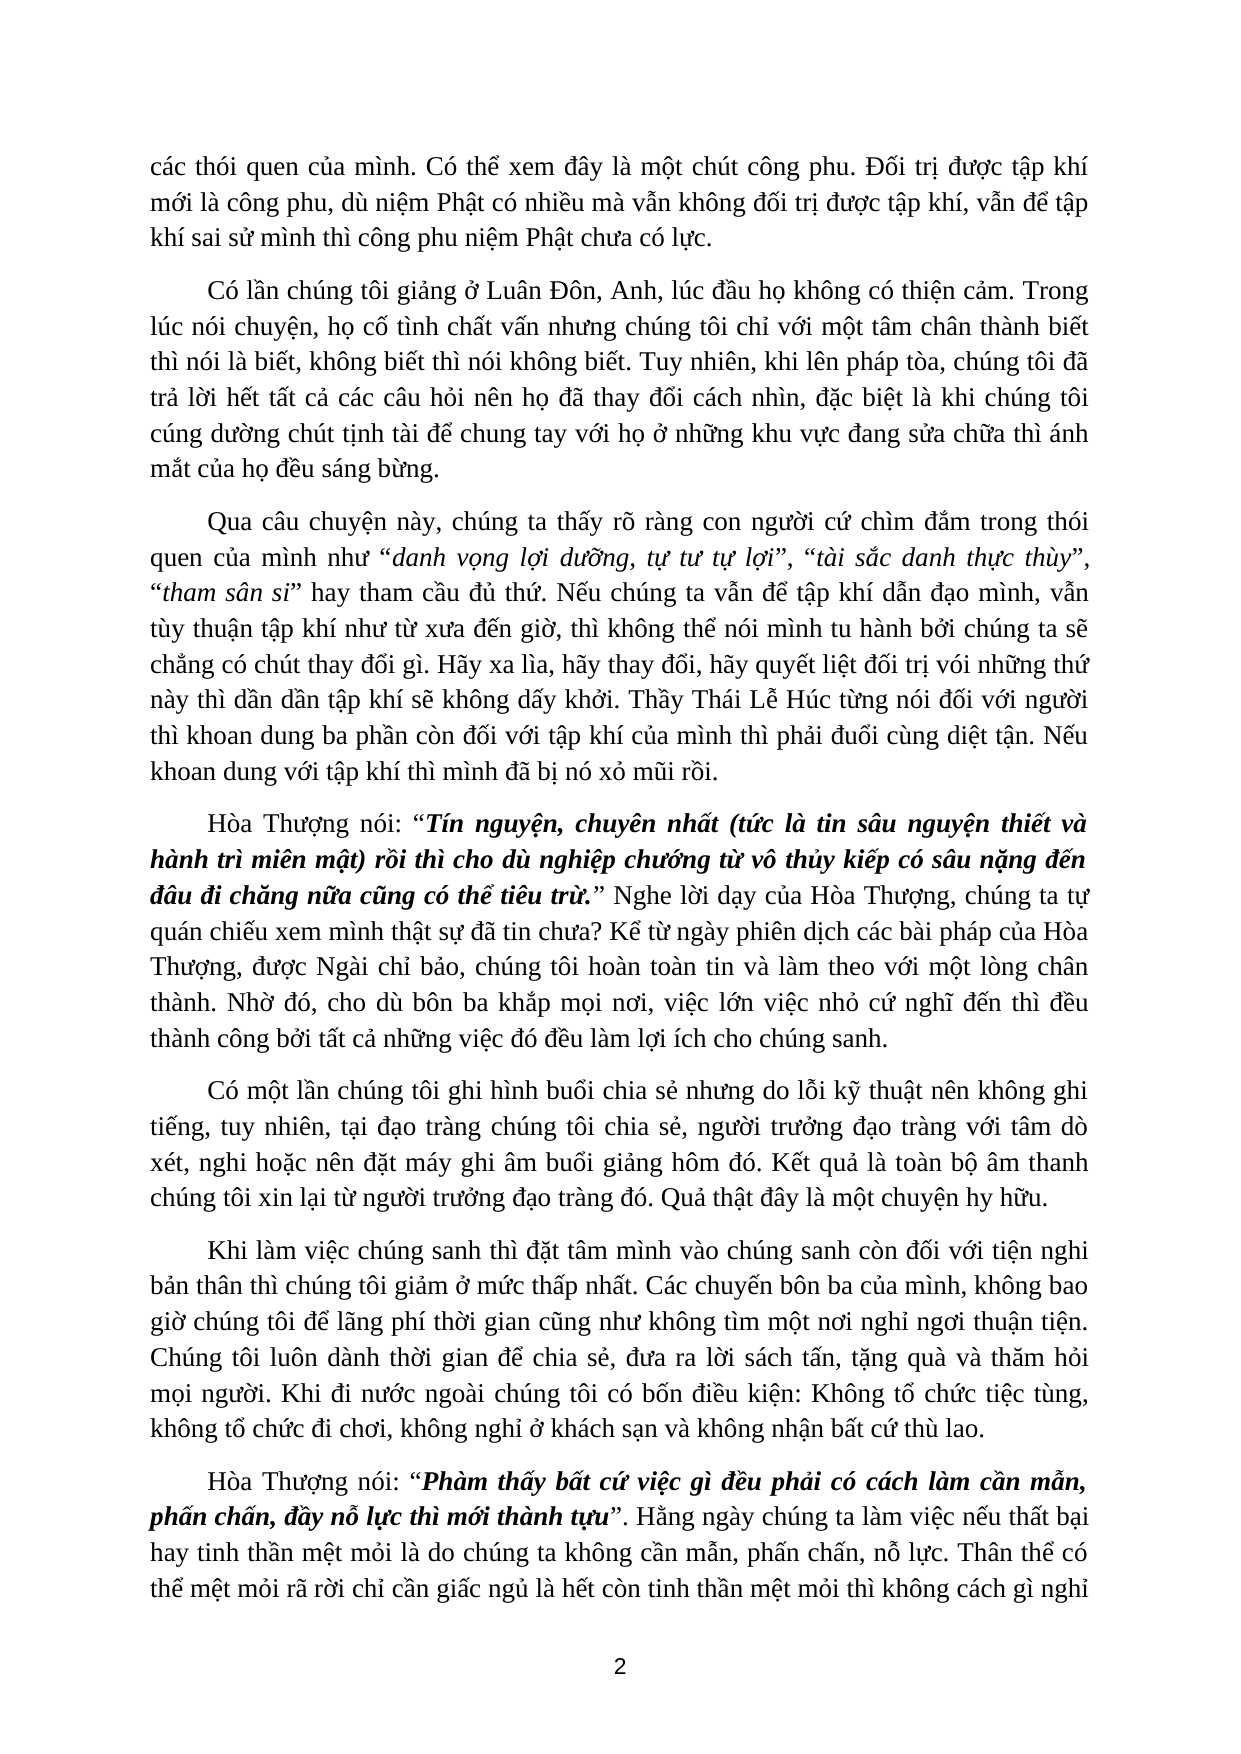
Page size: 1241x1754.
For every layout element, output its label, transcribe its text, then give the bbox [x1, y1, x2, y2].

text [150, 150, 1090, 253]
text Có lần chúng tôi giảng ở Luân Đôn, Anh, lúc đầu họ không có thiện cảm. Trong lúc nói chuyện, họ cố tình chất vấn nhưng chúng tôi chỉ với một tâm chân thành biết thì nói là biết, không biết thì nói không biết. Tuy nhiên, khi lên pháp tòa, chúng tôi đã trả lời hết tất cả các câu hỏi nên họ đã thay đổi cách nhìn, đặc biệt là khi chúng tôi cúng dường chút tịnh tài để chung tay với họ ở những khu vực đang sửa chữa thì ánh mắt của họ đều sáng bừng. [150, 274, 1090, 484]
text Hòa Thượng nói: “Tín nguyện, chuyên nhất (tức là tin sâu nguyện thiết và hành trì miên mật) rồi thì cho dù nghiệp chướng từ vô thủy kiếp có sâu nặng đến đâu đi chăng nữa cũng có thể tiêu trừ.” Nghe lời dạy của Hòa Thượng, chúng ta tự quán chiếu xem mình thật sự đã tin chưa? Kể từ ngày phiên dịch các bài pháp của Hòa Thượng, được Ngài chỉ bảo, chúng tôi hoàn toàn tin và làm theo với một lòng chân thành. Nhờ đó, cho dù bôn ba khắp mọi nơi, việc lớn việc nhỏ cứ nghĩ đến thì đều thành công bởi tất cả những việc đó đều làm lợi ích cho chúng sanh. [150, 807, 1090, 1053]
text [150, 1465, 1090, 1603]
text Khi làm việc chúng sanh thì đặt tâm mình vào chúng sanh còn đối với tiện nghi bản thân thì chúng tôi giảm ở mức thấp nhất. Các chuyến bôn ba của mình, không bao giờ chúng tôi để lãng phí thời gian cũng như không tìm một nơi nghỉ ngơi thuận tiện. Chúng tôi luôn dành thời gian để chia sẻ, đưa ra lời sách tấn, tặng quà và thăm hỏi mọi người. Khi đi nước ngoài chúng tôi có bốn điều kiện: Không tổ chức tiệc tùng, không tổ chức đi chơi, không nghỉ ở khách sạn và không nhận bất cứ thù lao. [150, 1234, 1090, 1443]
text Qua câu chuyện này, chúng ta thấy rõ ràng con người cứ chìm đắm trong thói quen của mình như “danh vọng lợi dưỡng, tự tư tự lợi”, “tài sắc danh thực thùy”, “tham sân si” hay tham cầu đủ thứ. Nếu chúng ta vẫn để tập khí dẫn đạo mình, vẫn tùy thuận tập khí như từ xưa đến giờ, thì không thể nói mình tu hành bởi chúng ta sẽ chẳng có chút thay đổi gì. Hãy xa lìa, hãy thay đổi, hãy quyết liệt đối trị vói những thứ này thì dần dần tập khí sẽ không dấy khởi. Thầy Thái Lễ Húc từng nói đối với người thì khoan dung ba phần còn đối với tập khí của mình thì phải đuổi cùng diệt tận. Nếu khoan dung với tập khí thì mình đã bị nó xỏ mũi rồi. [150, 505, 1090, 786]
text Có một lần chúng tôi ghi hình buổi chia sẻ nhưng do lỗi kỹ thuật nên không ghi tiếng, tuy nhiên, tại đạo tràng chúng tôi chia sẻ, người trưởng đạo tràng với tâm dò xét, nghi hoặc nên đặt máy ghi âm buổi giảng hôm đó. Kết quả là toàn bộ âm thanh chúng tôi xin lại từ người trưởng đạo tràng đó. Quả thật đây là một chuyện hy hữu. [150, 1074, 1090, 1212]
